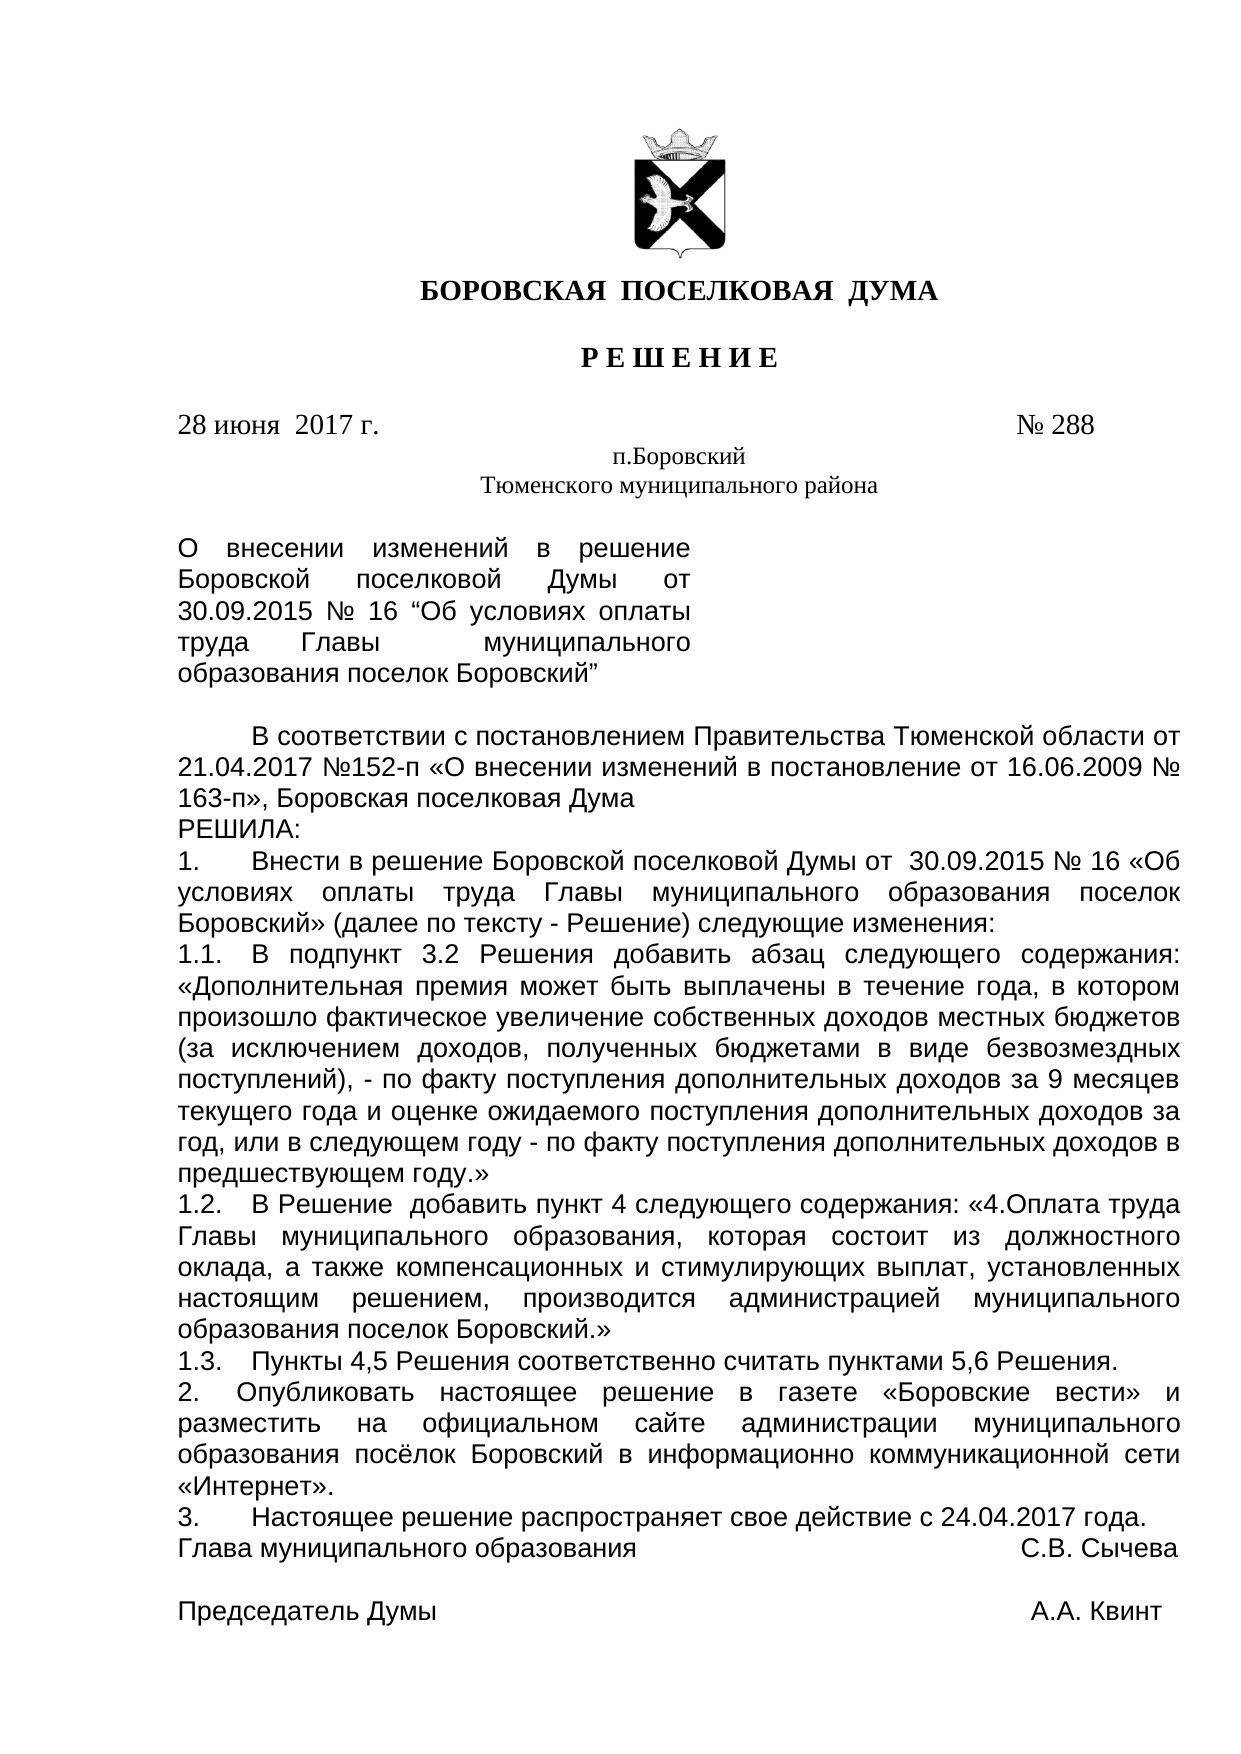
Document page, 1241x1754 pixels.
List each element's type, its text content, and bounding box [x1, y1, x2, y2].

list Опубликовать настоящее решение в газете «Боровские вести» и разместить на официальном сайте администрации муниципального образования посёлок Боровский в информационно коммуникационной сети «Интернет». [177, 1376, 1181, 1501]
text В соответствии с постановлением Правительства Тюменской области от 21.04.2017 №152-п «О внесении изменений в постановление от 16.06.2009 № 163-п», Боровская поселковая Дума [177, 719, 1181, 813]
list Настоящее решение распространяет свое действие с 24.04.2017 года. [177, 1501, 1181, 1532]
list Председатель Думы А.А. Квинт [177, 1594, 1181, 1626]
list Пункты 4,5 Решения соответственно считать пунктами 5,6 Решения. [177, 1344, 1181, 1376]
text п.Боровский [177, 441, 1181, 470]
list В подпункт 3.2 Решения добавить абзац следующего содержания: «Дополнительная премия может быть выплачены в течение года, в котором произошло фактическое увеличение собственных доходов местных бюджетов (за исключением доходов, полученных бюджетами в виде безвозмездных поступлений), - по факту поступления дополнительных доходов за 9 месяцев текущего года и оценке ожидаемого поступления дополнительных доходов за год, или в следующем году - по факту поступления дополнительных доходов в предшествующем году.» [177, 938, 1181, 1188]
text Р Е Ш Е Н И Е [177, 340, 1181, 374]
picture [632, 127, 727, 259]
table_header О внесении изменений в решение Боровской поселковой Думы от 30.09.2015 № 16 “Об условиях оплаты труда Главы муниципального образования поселок Боровский” [166, 532, 702, 688]
text РЕШИЛА: [177, 813, 1181, 844]
list В Решение добавить пункт 4 следующего содержания: «4.Оплата труда Главы муниципального образования, которая состоит из должностного оклада, а также компенсационных и стимулирующих выплат, установленных настоящим решением, производится администрацией муниципального образования поселок Боровский.» [177, 1188, 1181, 1344]
text Тюменского муниципального района [177, 470, 1181, 498]
list Внести в решение Боровской поселковой Думы от 30.09.2015 № 16 «Об условиях оплаты труда Главы муниципального образования поселок Боровский» (далее по тексту - Решение) следующие изменения: [177, 844, 1181, 938]
text 28 июня 2017 г. № 288 [177, 407, 1181, 441]
text Боровская поселковая Дума [177, 273, 1181, 307]
list Глава муниципального образования С.В. Сычева [177, 1532, 1181, 1563]
